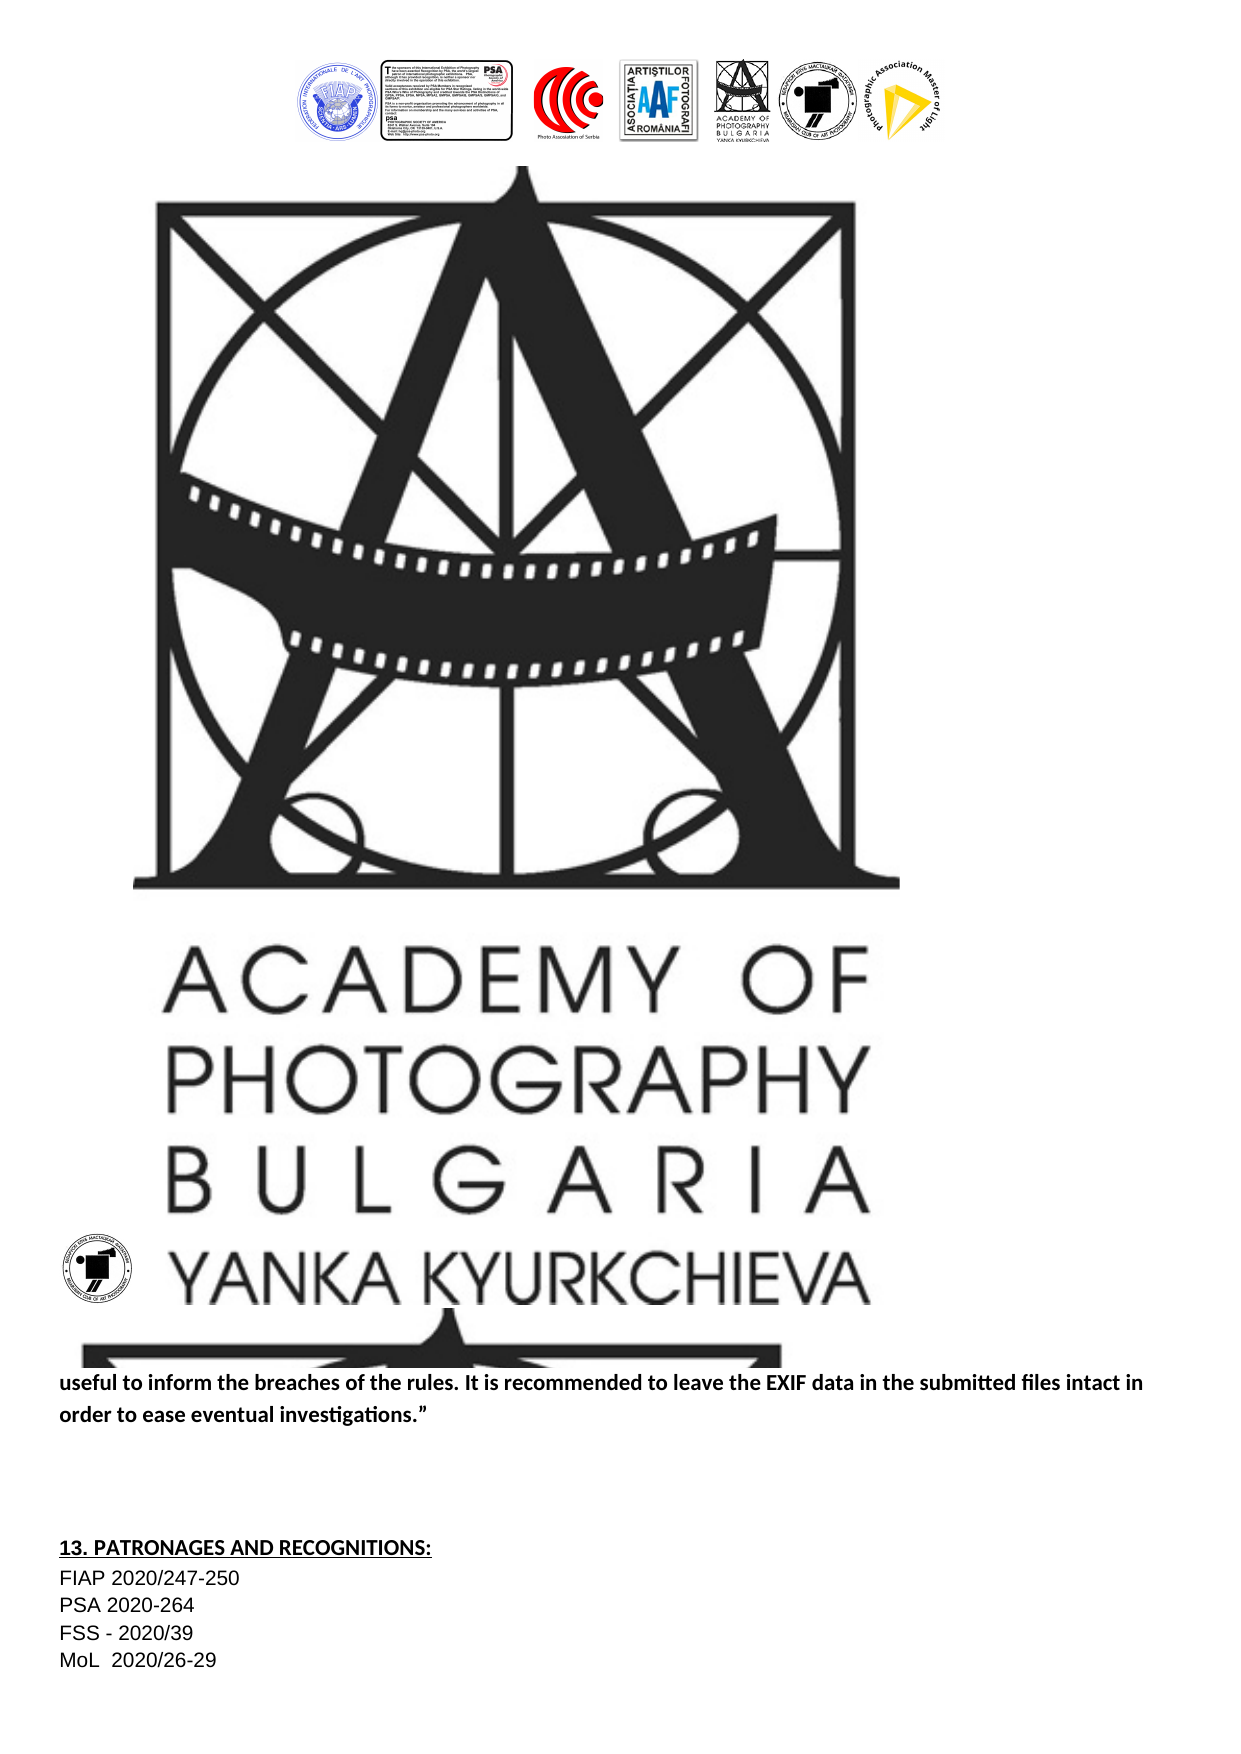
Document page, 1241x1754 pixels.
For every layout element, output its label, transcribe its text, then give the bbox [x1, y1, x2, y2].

picture [59, 1308, 826, 1368]
picture [533, 59, 604, 142]
text “By the sole act of submitting his/her images or files to a salon under FIAP Patronage, the entrant accepts without exception and with no objection that the submitted images can be investigated by FIAP to establish if these obey to FIAP regulations and definitions even if the entrant is not a member of FIAP; that FIAP will use any means at its disposal for this undertaking; that any refusal to cooperate with FIAP or any refusal to submit the original files as captured by the camera, or failure to provide sufficient evidence, will be sanctioned by FIAP and that in case of sanctions following the non compliance with FIAP regulations, the name of the entrant will be released in any form useful to inform the breaches of the rules. It is recommended to leave the EXIF data in the submitted files intact in order to ease eventual investigations.” [59, 1368, 1181, 1428]
picture [295, 59, 514, 142]
text FIAP 2020/247-250 [59, 1566, 1181, 1590]
text PSA 2020-264 [59, 1593, 1181, 1617]
picture [59, 166, 900, 1305]
text 13. PATRONAGES AND RECOGNITIONS: [59, 1533, 1181, 1562]
picture [775, 59, 946, 142]
picture [618, 59, 699, 142]
text FSS - 2020/39 [59, 1621, 1181, 1645]
picture [714, 59, 771, 142]
text MoL 2020/26-29 [59, 1648, 1181, 1672]
